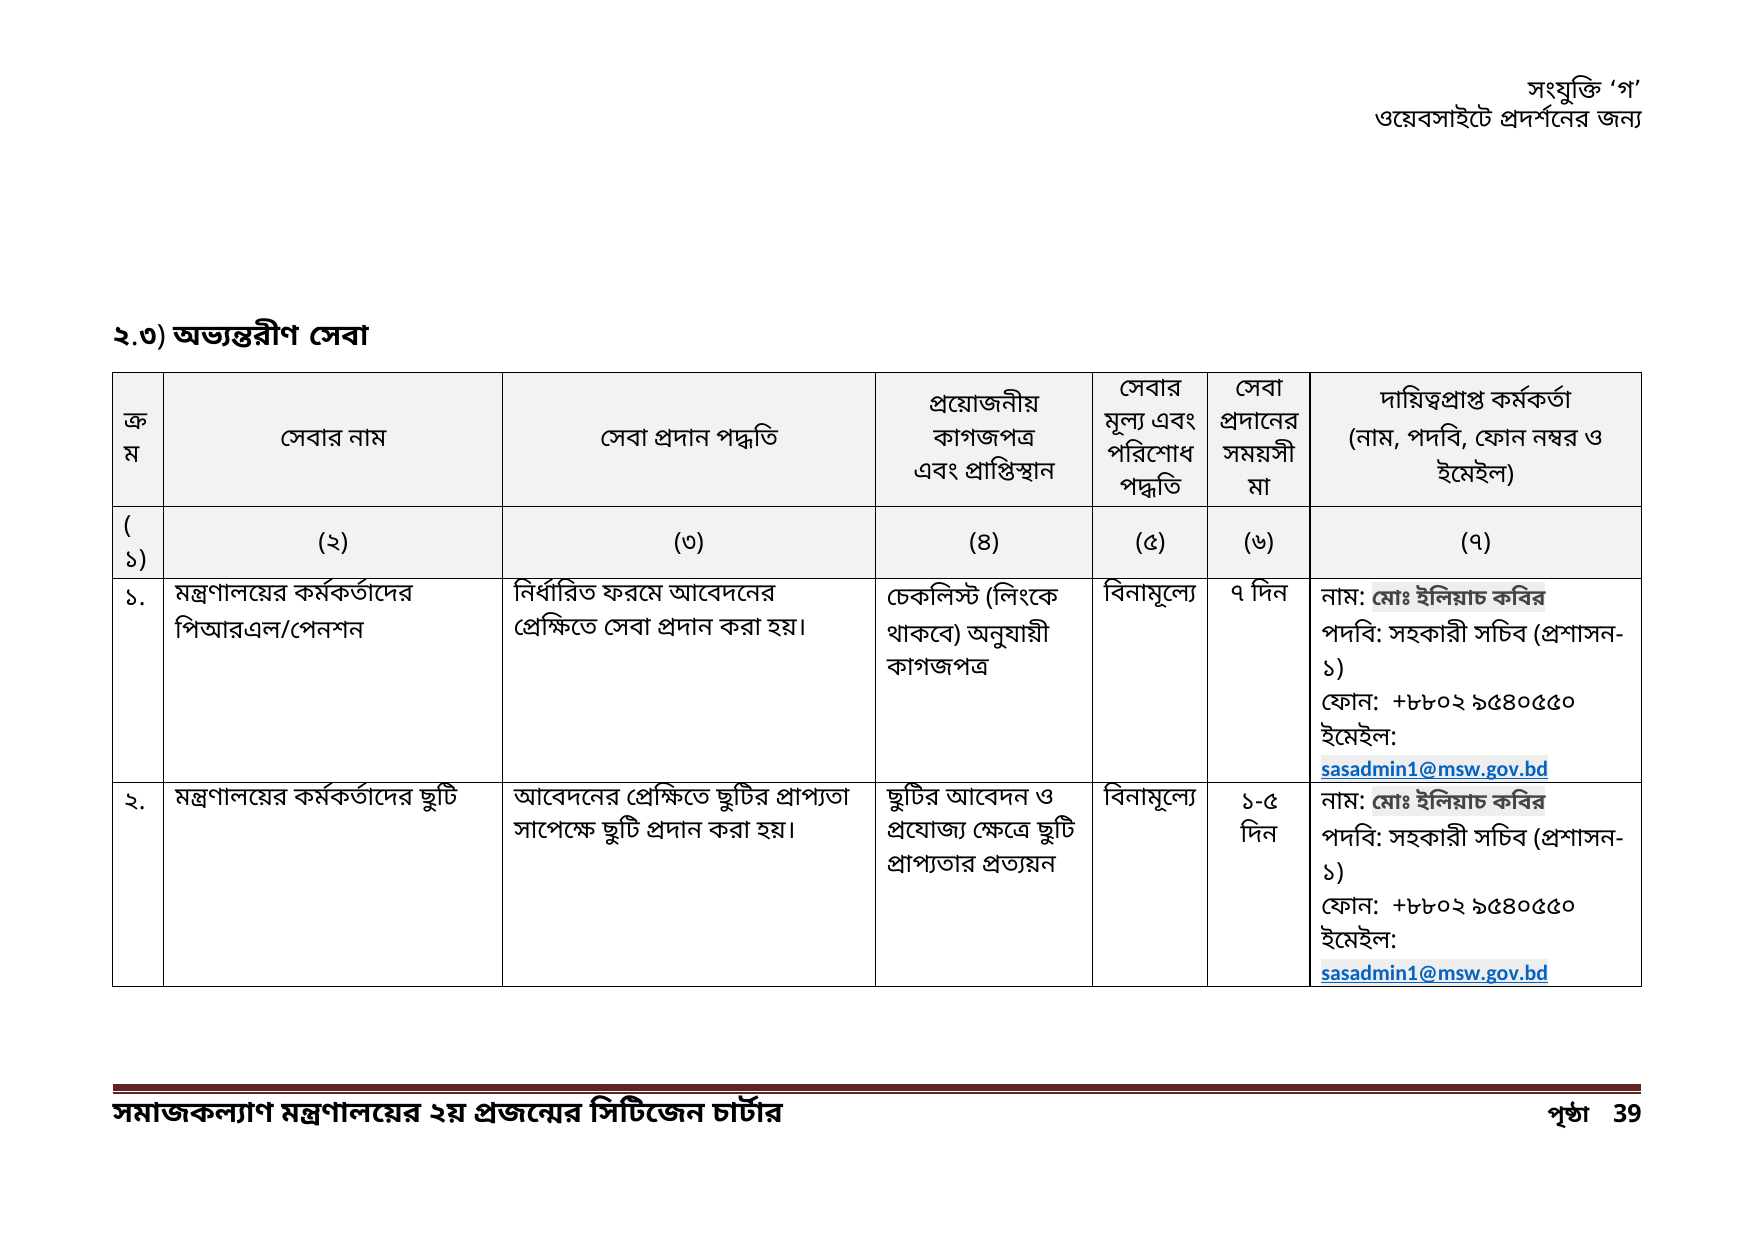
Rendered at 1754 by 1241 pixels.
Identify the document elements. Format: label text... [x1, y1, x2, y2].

table_cell (৩) [503, 507, 875, 578]
table_header সেবা প্রদান পদ্ধতি [503, 373, 875, 506]
table_cell (২) [164, 507, 502, 578]
table_cell (১) [113, 507, 163, 578]
table_cell চেকলিস্ট (লিংকে থাকবে) অনুযায়ী কাগজপত্র [876, 579, 1092, 782]
table_header ক্রম [113, 373, 163, 506]
table_cell বিনামূল্যে [1093, 783, 1207, 986]
table_cell (৪) [876, 507, 1092, 578]
table_cell নাম: মোঃ ইলিয়াচ কবির পদবি: সহকারী সচিব (প্রশাসন-১) ফোন: +৮৮০২ ৯৫৪০৫৫০ ইমেইল: sasadmin1@msw.gov.bd [1311, 783, 1641, 986]
table_cell নির্ধারিত ফরমে আবেদনের প্রেক্ষিতে সেবা প্রদান করা হয়। [503, 579, 875, 782]
table_cell ছুটির আবেদন ও প্রযোজ্য ক্ষেত্রে ছুটি প্রাপ্যতার প্রত্যয়ন [876, 783, 1092, 986]
table_header দায়িত্বপ্রাপ্ত কর্মকর্তা (নাম, পদবি, ফোন নম্বর ও ইমেইল) [1311, 373, 1641, 506]
table_cell ৭ দিন [1208, 579, 1309, 782]
table_header সেবার নাম [164, 373, 502, 506]
table_cell মন্ত্রণালয়ের কর্মকর্তাদের ছুটি [164, 783, 502, 986]
table_cell ১-৫ দিন [1208, 783, 1309, 986]
subtitle ২.৩) অভ্যন্তরীণ সেবা [112, 314, 1641, 354]
table_cell (৭) [1311, 507, 1641, 578]
table_header প্রয়োজনীয় কাগজপত্র এবং প্রাপ্তিস্থান [876, 373, 1092, 506]
table_cell ১. [113, 579, 163, 782]
table_cell (৬) [1208, 507, 1309, 578]
table_header সেবার মূল্য এবং পরিশোধ পদ্ধতি [1093, 373, 1207, 506]
table_cell (৫) [1093, 507, 1207, 578]
table_cell আবেদনের প্রেক্ষিতে ছুটির প্রাপ্যতা সাপেক্ষে ছুটি প্রদান করা হয়। [503, 783, 875, 986]
table_header সেবা প্রদানের সময়সীমা [1208, 373, 1309, 506]
table_cell ২. [113, 783, 163, 986]
table_cell মন্ত্রণালয়ের কর্মকর্তাদের পিআরএল/পেনশন [164, 579, 502, 782]
table_cell নাম: মোঃ ইলিয়াচ কবির পদবি: সহকারী সচিব (প্রশাসন-১) ফোন: +৮৮০২ ৯৫৪০৫৫০ ইমেইল: sasadmin1@msw.gov.bd [1311, 579, 1641, 782]
table_cell বিনামূল্যে [1093, 579, 1207, 782]
